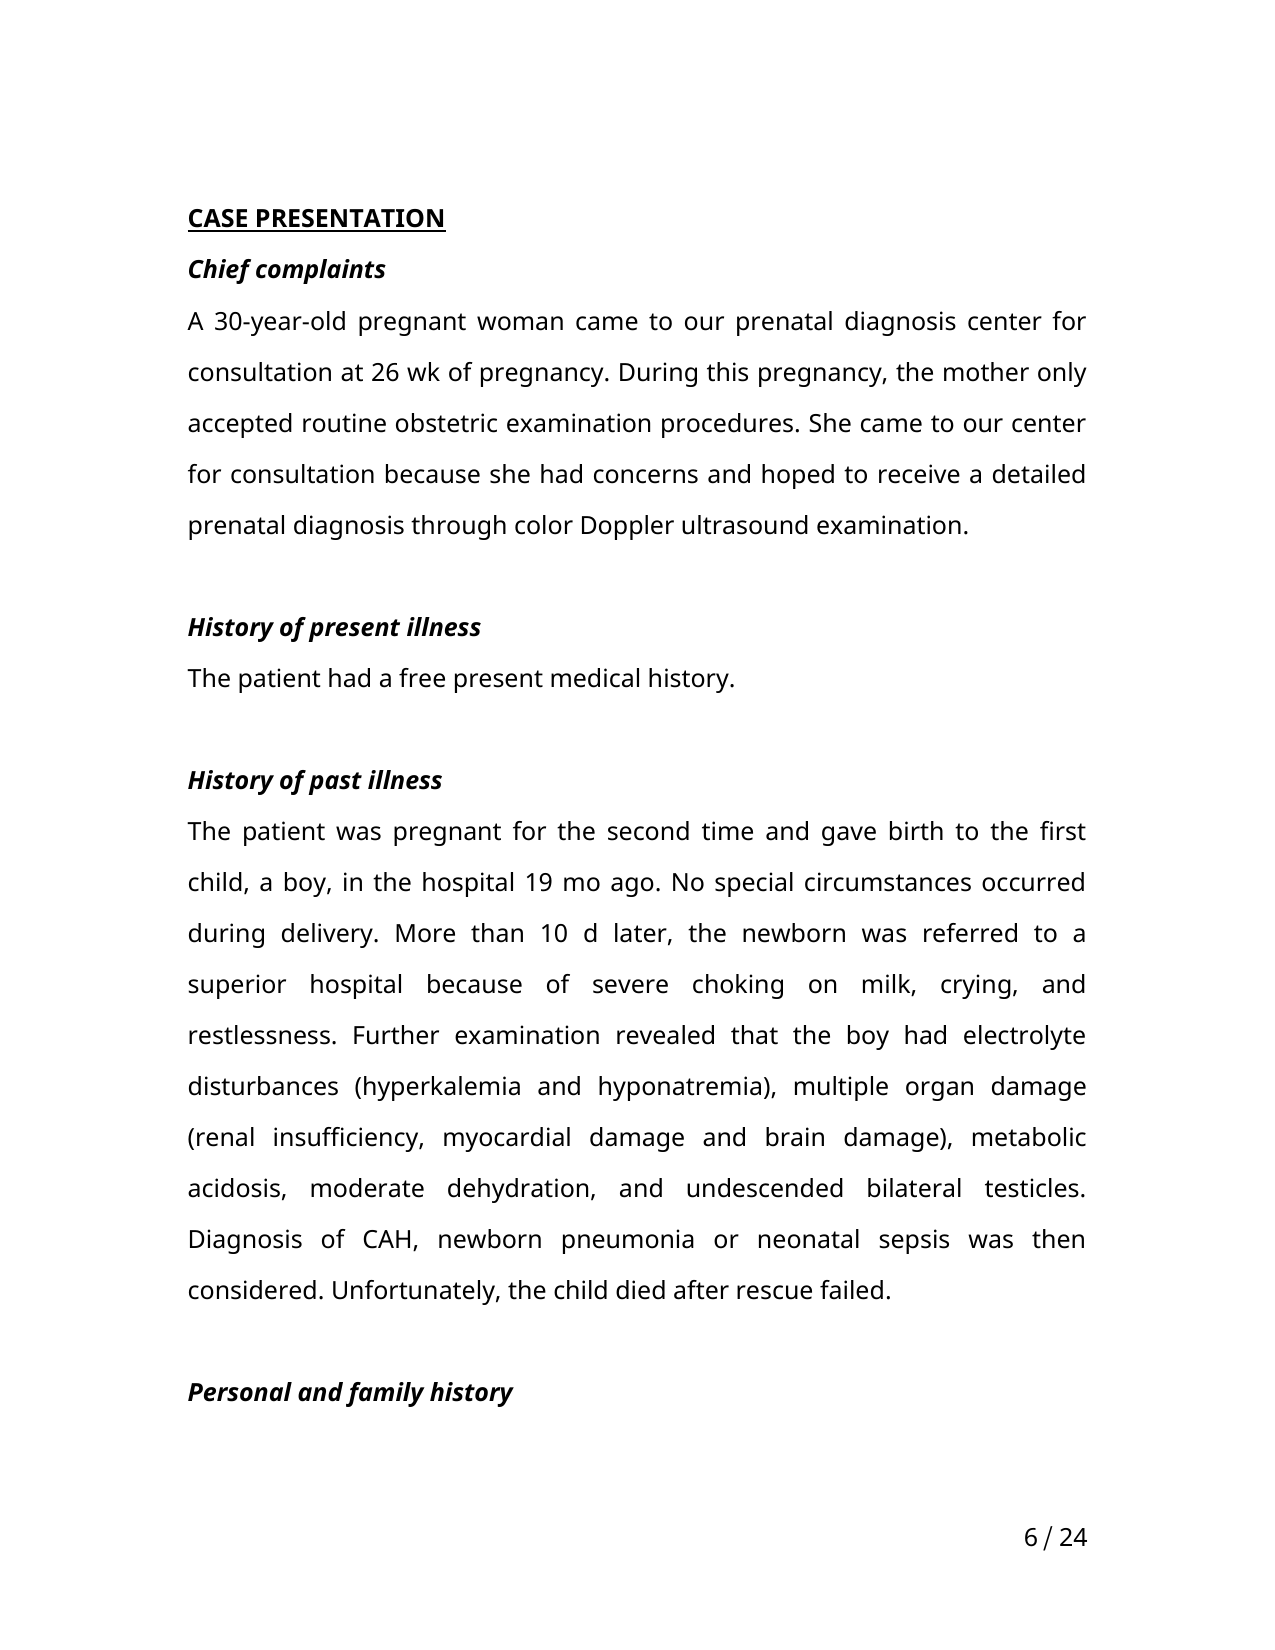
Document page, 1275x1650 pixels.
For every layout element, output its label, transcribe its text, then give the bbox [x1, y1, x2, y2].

text History of present illness [187, 609, 1087, 643]
text The patient had a free present medical history. [187, 660, 1087, 694]
text CASE PRESENTATION [187, 201, 1087, 235]
text History of past illness [187, 762, 1087, 797]
text Personal and family history [187, 1375, 1087, 1409]
text A 30-year-old pregnant woman came to our prenatal diagnosis center for consultation at 26 wk of pregnancy. During this pregnancy, the mother only accepted routine obstetric examination procedures. She came to our center for consultation because she had concerns and hoped to receive a detailed prenatal diagnosis through color Doppler ultrasound examination. [187, 303, 1087, 541]
text The patient was pregnant for the second time and gave birth to the first child, a boy, in the hospital 19 mo ago. No special circumstances occurred during delivery. More than 10 d later, the newborn was referred to a superior hospital because of severe choking on milk, crying, and restlessness. Further examination revealed that the boy had electrolyte disturbances (hyperkalemia and hyponatremia), multiple organ damage (renal insufficiency, myocardial damage and brain damage), metabolic acidosis, moderate dehydration, and undescended bilateral testicles. Diagnosis of CAH, newborn pneumonia or neonatal sepsis was then considered. Unfortunately, the child died after rescue failed. [187, 813, 1087, 1307]
text Chief complaints [187, 252, 1087, 286]
